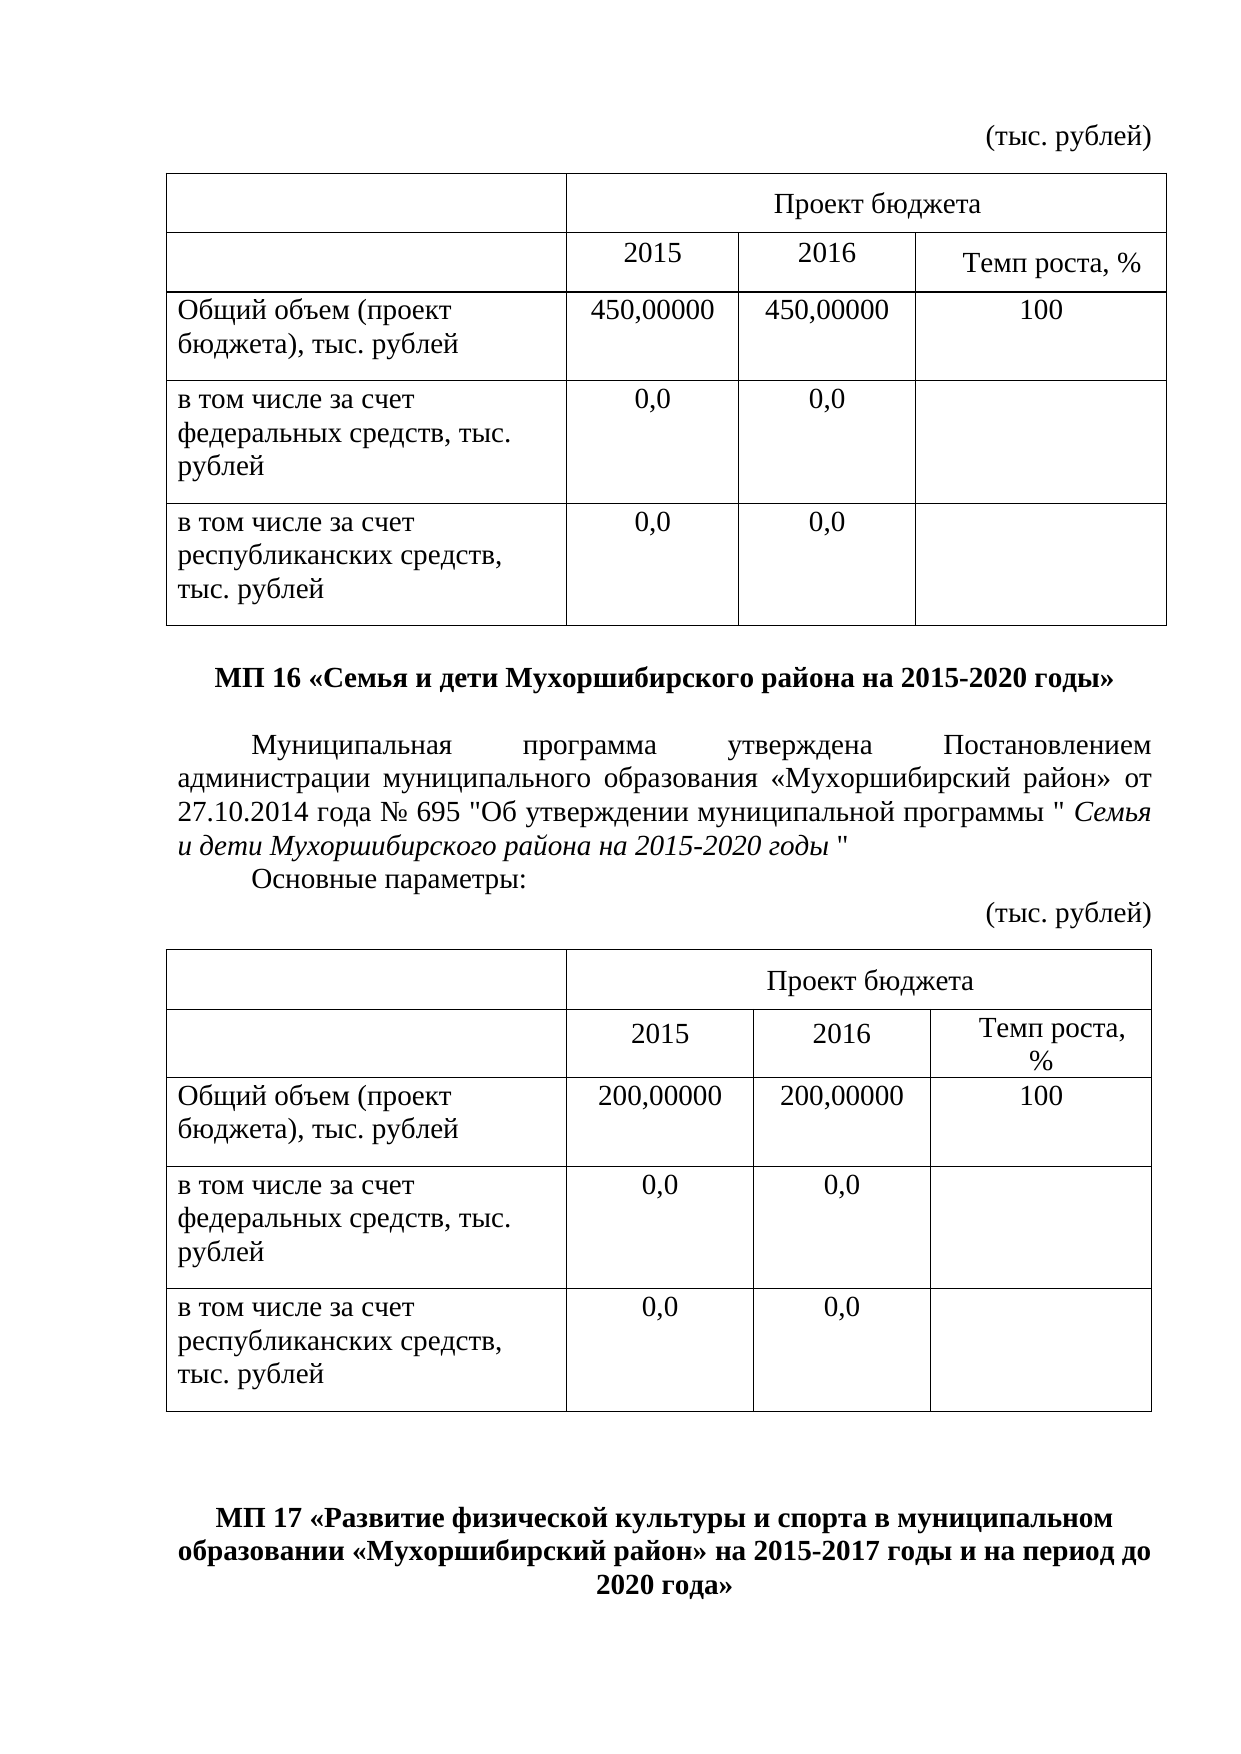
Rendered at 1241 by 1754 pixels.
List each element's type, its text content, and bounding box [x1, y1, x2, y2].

table_header Проект бюджета [567, 950, 1151, 1009]
text Муниципальная программа утверждена Постановлением администрации муниципального образования «Мухоршибирский район» от 27.10.2014 года № 695 "Об утверждении муниципальной программы " Семья и дети Мухоршибирского района на 2015-2020 годы " [177, 727, 1152, 861]
table_cell Темп роста, % [916, 233, 1166, 291]
table_cell в том числе за счет федеральных средств, тыс. рублей [167, 1167, 566, 1288]
table_cell 0,0 [567, 381, 738, 503]
table_cell [167, 233, 566, 291]
subtitle МП 17 «Развитие физической культуры и спорта в муниципальном образовании «Мухоршибирский район» на 2015-2017 годы и на период до 2020 года» [177, 1500, 1152, 1600]
table_cell 450,00000 [739, 293, 915, 380]
table_cell в том числе за счет федеральных средств, тыс. рублей [167, 381, 566, 503]
table_cell 450,00000 [567, 293, 738, 380]
table_cell 0,0 [567, 1167, 753, 1288]
text (тыс. рублей) [177, 895, 1152, 928]
table_header Проект бюджета [567, 174, 1166, 232]
table_cell в том числе за счет республиканских средств, тыс. рублей [167, 504, 566, 625]
table_cell 0,0 [754, 1289, 930, 1411]
subtitle МП 16 «Семья и дети Мухоршибирского района на 2015-2020 годы» [177, 660, 1152, 693]
table_cell Темп роста, % [931, 1010, 1151, 1077]
table_cell [916, 504, 1166, 625]
table_cell 100 [931, 1078, 1151, 1166]
table_cell 0,0 [567, 1289, 753, 1411]
table_cell 200,00000 [567, 1078, 753, 1166]
table_cell 0,0 [739, 504, 915, 625]
table_cell 0,0 [754, 1167, 930, 1288]
table_cell [167, 1010, 566, 1077]
table_cell [931, 1167, 1151, 1288]
table_cell 0,0 [567, 504, 738, 625]
table_header [167, 950, 566, 1009]
table_header [167, 174, 566, 232]
table_cell [916, 381, 1166, 503]
table_cell 200,00000 [754, 1078, 930, 1166]
text (тыс. рублей) [177, 118, 1152, 152]
table_cell 2015 [567, 1010, 753, 1077]
text Основные параметры: [177, 861, 1152, 895]
table_cell 2016 [739, 233, 915, 291]
table_cell 0,0 [739, 381, 915, 503]
table_cell Общий объем (проект бюджета), тыс. рублей [167, 1078, 566, 1166]
table_cell в том числе за счет республиканских средств, тыс. рублей [167, 1289, 566, 1411]
table_cell 2016 [754, 1010, 930, 1077]
table_cell 2015 [567, 233, 738, 291]
table_cell [931, 1289, 1151, 1411]
table_cell Общий объем (проект бюджета), тыс. рублей [167, 293, 566, 380]
table_cell 100 [916, 293, 1166, 380]
